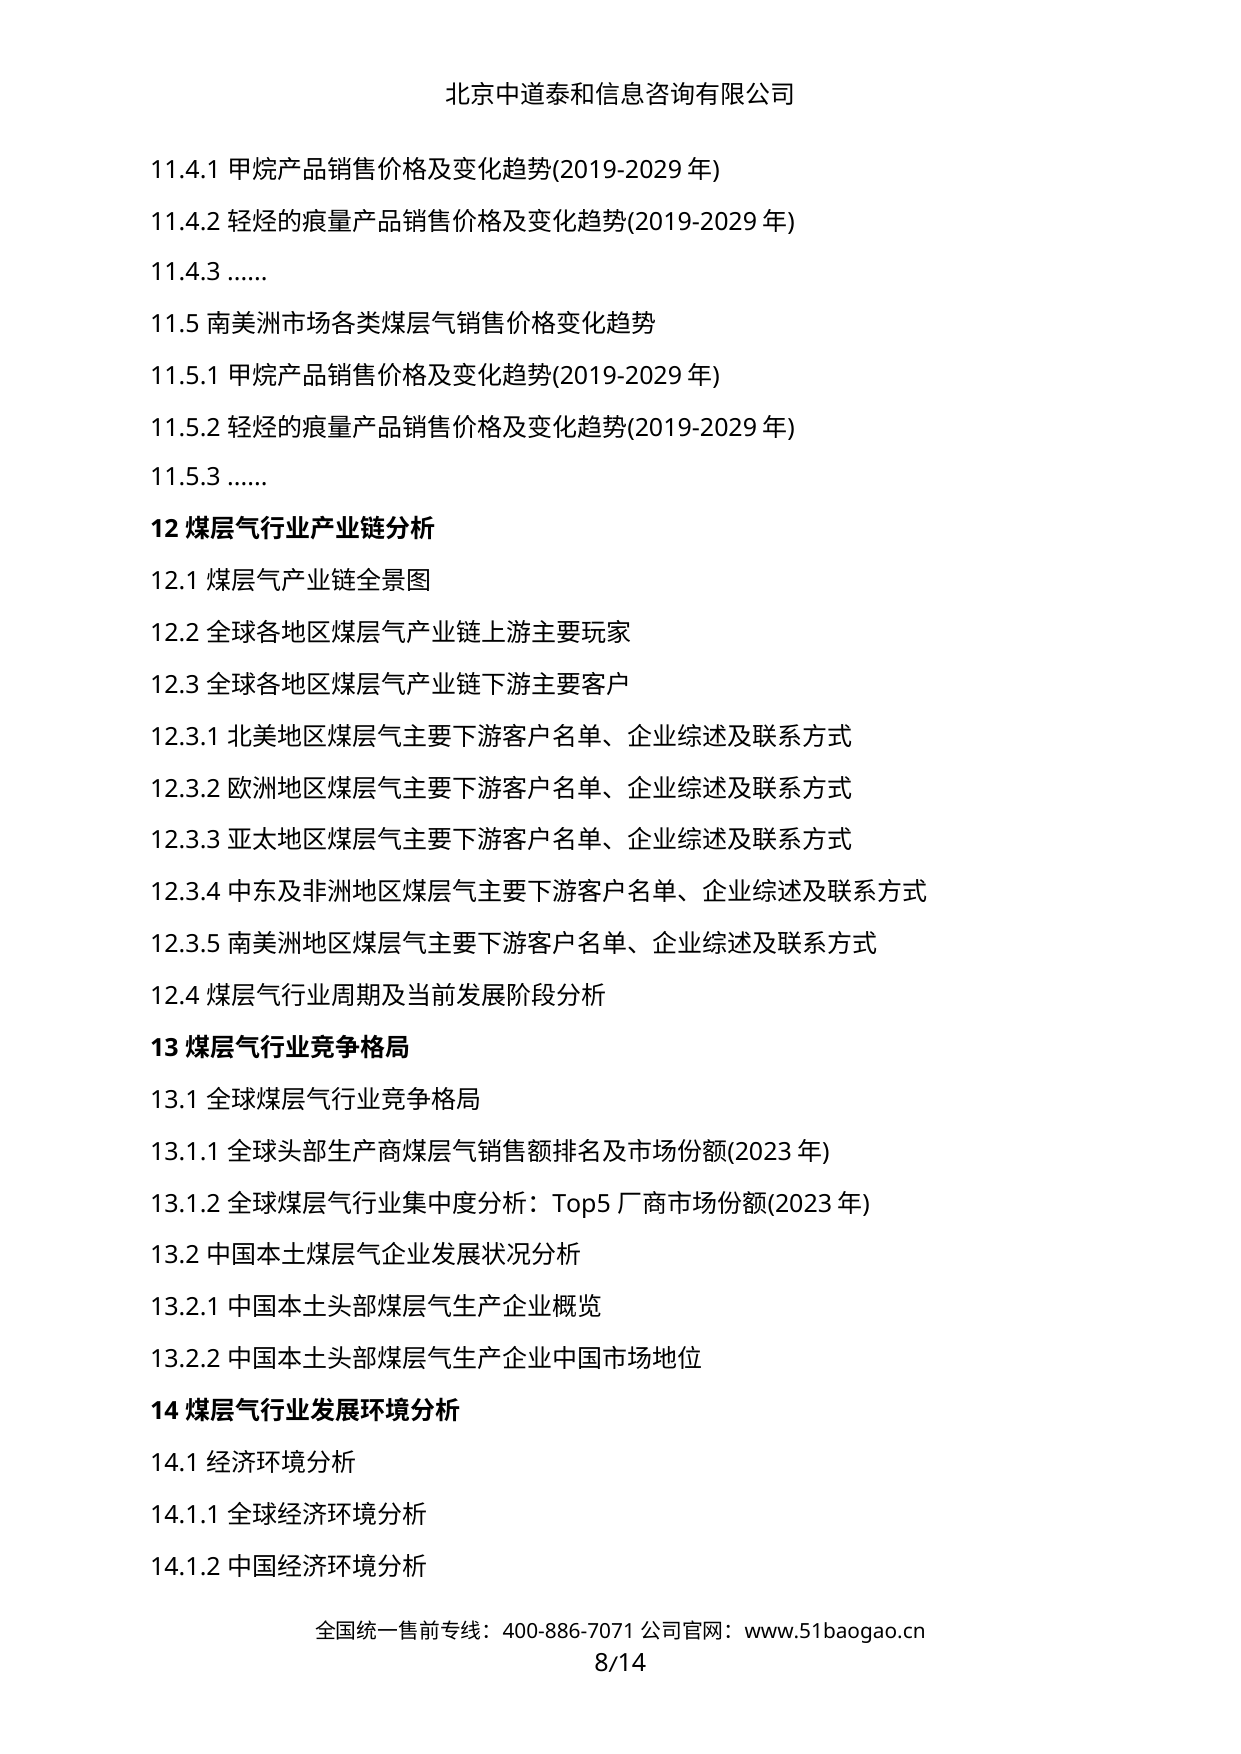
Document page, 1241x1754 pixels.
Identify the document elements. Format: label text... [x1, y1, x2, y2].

text 11.5.2 轻烃的痕量产品销售价格及变化趋势(2019-2029年) [150, 407, 1090, 443]
text 11.5 南美洲市场各类煤层气销售价格变化趋势 [150, 303, 1090, 340]
text 11.4.2 轻烃的痕量产品销售价格及变化趋势(2019-2029年) [150, 202, 1090, 238]
text 11.4.3 ...... [150, 254, 1090, 288]
text 13 煤层气行业竞争格局 [150, 1027, 1090, 1064]
text 11.5.1 甲烷产品销售价格及变化趋势(2019-2029年) [150, 355, 1090, 392]
text 13.2.1 中国本土头部煤层气生产企业概览 [150, 1287, 1090, 1323]
text 12.3.1 北美地区煤层气主要下游客户名单、企业综述及联系方式 [150, 716, 1090, 752]
text 13.2.2 中国本土头部煤层气生产企业中国市场地位 [150, 1339, 1090, 1375]
text 12.3.2 欧洲地区煤层气主要下游客户名单、企业综述及联系方式 [150, 768, 1090, 804]
text 12.3.3 亚太地区煤层气主要下游客户名单、企业综述及联系方式 [150, 820, 1090, 856]
text 14.1.1 全球经济环境分析 [150, 1494, 1090, 1531]
text 13.1.1 全球头部生产商煤层气销售额排名及市场份额(2023年) [150, 1131, 1090, 1167]
text 13.1 全球煤层气行业竞争格局 [150, 1079, 1090, 1116]
text 12.3 全球各地区煤层气产业链下游主要客户 [150, 664, 1090, 701]
text 14.1.2 中国经济环境分析 [150, 1546, 1090, 1582]
text 12.3.5 南美洲地区煤层气主要下游客户名单、企业综述及联系方式 [150, 924, 1090, 960]
text 12 煤层气行业产业链分析 [150, 509, 1090, 545]
text 13.2 中国本土煤层气企业发展状况分析 [150, 1235, 1090, 1271]
text 12.1 煤层气产业链全景图 [150, 561, 1090, 597]
text 11.5.3 ...... [150, 459, 1090, 493]
text 12.4 煤层气行业周期及当前发展阶段分析 [150, 976, 1090, 1012]
text 14.1 经济环境分析 [150, 1442, 1090, 1479]
text 12.2 全球各地区煤层气产业链上游主要玩家 [150, 612, 1090, 649]
text 11.4.1 甲烷产品销售价格及变化趋势(2019-2029年) [150, 150, 1090, 186]
text 14 煤层气行业发展环境分析 [150, 1391, 1090, 1427]
text 12.3.4 中东及非洲地区煤层气主要下游客户名单、企业综述及联系方式 [150, 872, 1090, 908]
text 13.1.2 全球煤层气行业集中度分析：Top5 厂商市场份额(2023年) [150, 1183, 1090, 1219]
